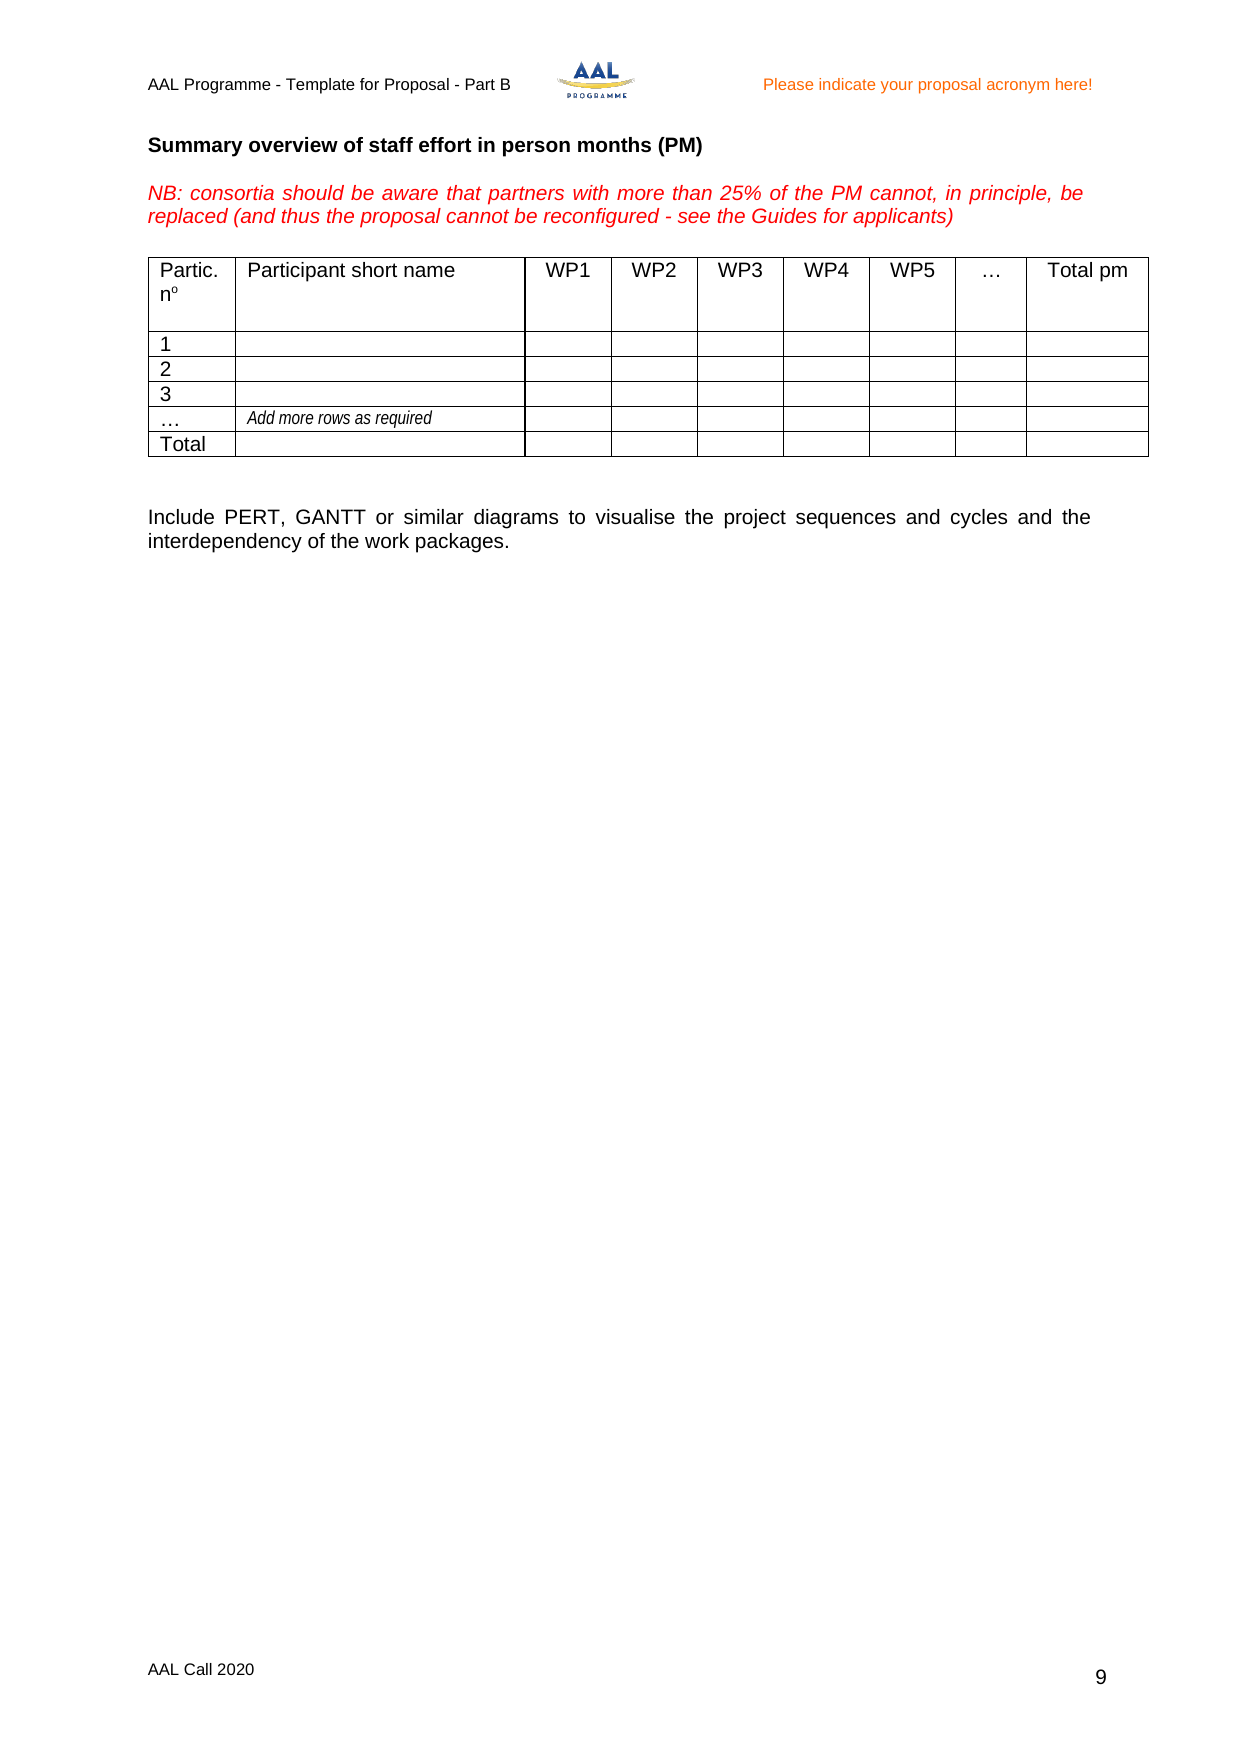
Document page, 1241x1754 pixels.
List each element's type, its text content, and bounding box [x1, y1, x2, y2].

table_cell [236, 382, 524, 406]
table_cell [956, 357, 1026, 381]
table_cell [1027, 357, 1148, 381]
picture [536, 38, 655, 123]
table_cell [1027, 432, 1148, 456]
table_cell [784, 382, 869, 406]
table_cell … [149, 407, 235, 431]
table_cell [870, 407, 955, 431]
table_cell [870, 432, 955, 456]
table_cell [956, 407, 1026, 431]
table_header WP3 [698, 258, 783, 331]
table_cell [612, 382, 697, 406]
table_cell [698, 357, 783, 381]
table_header WP2 [612, 258, 697, 331]
table_header WP1 [526, 258, 611, 331]
table_cell [526, 382, 611, 406]
text Summary overview of staff effort in person months (PM) [148, 132, 1092, 156]
table_cell [526, 357, 611, 381]
table_header WP4 [784, 258, 869, 331]
table_header Participant short name [236, 258, 524, 331]
table_cell [698, 407, 783, 431]
table_cell 1 [149, 332, 235, 356]
table_cell [526, 432, 611, 456]
table_cell [784, 407, 869, 431]
table_cell [956, 382, 1026, 406]
table_cell [698, 382, 783, 406]
table_cell 2 [149, 357, 235, 381]
table_cell [526, 332, 611, 356]
table_cell [236, 357, 524, 381]
table_cell [236, 432, 524, 456]
table_cell [1027, 332, 1148, 356]
table_cell [612, 332, 697, 356]
table_header Total pm [1027, 258, 1148, 331]
table_cell [612, 432, 697, 456]
table_cell Add more rows as required [236, 407, 524, 431]
table_cell [784, 357, 869, 381]
table_cell [698, 332, 783, 356]
table_cell [526, 407, 611, 431]
table_header Partic. no [149, 258, 235, 331]
table_cell [784, 432, 869, 456]
table_cell [956, 432, 1026, 456]
table_cell [612, 407, 697, 431]
table_cell [870, 357, 955, 381]
table_cell Total [149, 432, 235, 456]
table_cell [1027, 382, 1148, 406]
table_header WP5 [870, 258, 955, 331]
table_cell [236, 332, 524, 356]
text Include PERT, GANTT or similar diagrams to visualise the project sequences and cycles and the interdependency of the work packages. [148, 504, 1092, 552]
table_cell [870, 332, 955, 356]
table_cell [1027, 407, 1148, 431]
table_cell [698, 432, 783, 456]
table_header … [956, 258, 1026, 331]
table_cell [612, 357, 697, 381]
table_cell [784, 332, 869, 356]
text NB: consortia should be aware that partners with more than 25% of the PM cannot, in principle, be replaced (and thus the proposal cannot be reconfigured - see the Guides for applicants) [148, 180, 1087, 228]
table_cell [956, 332, 1026, 356]
table_cell 3 [149, 382, 235, 406]
table_cell [870, 382, 955, 406]
